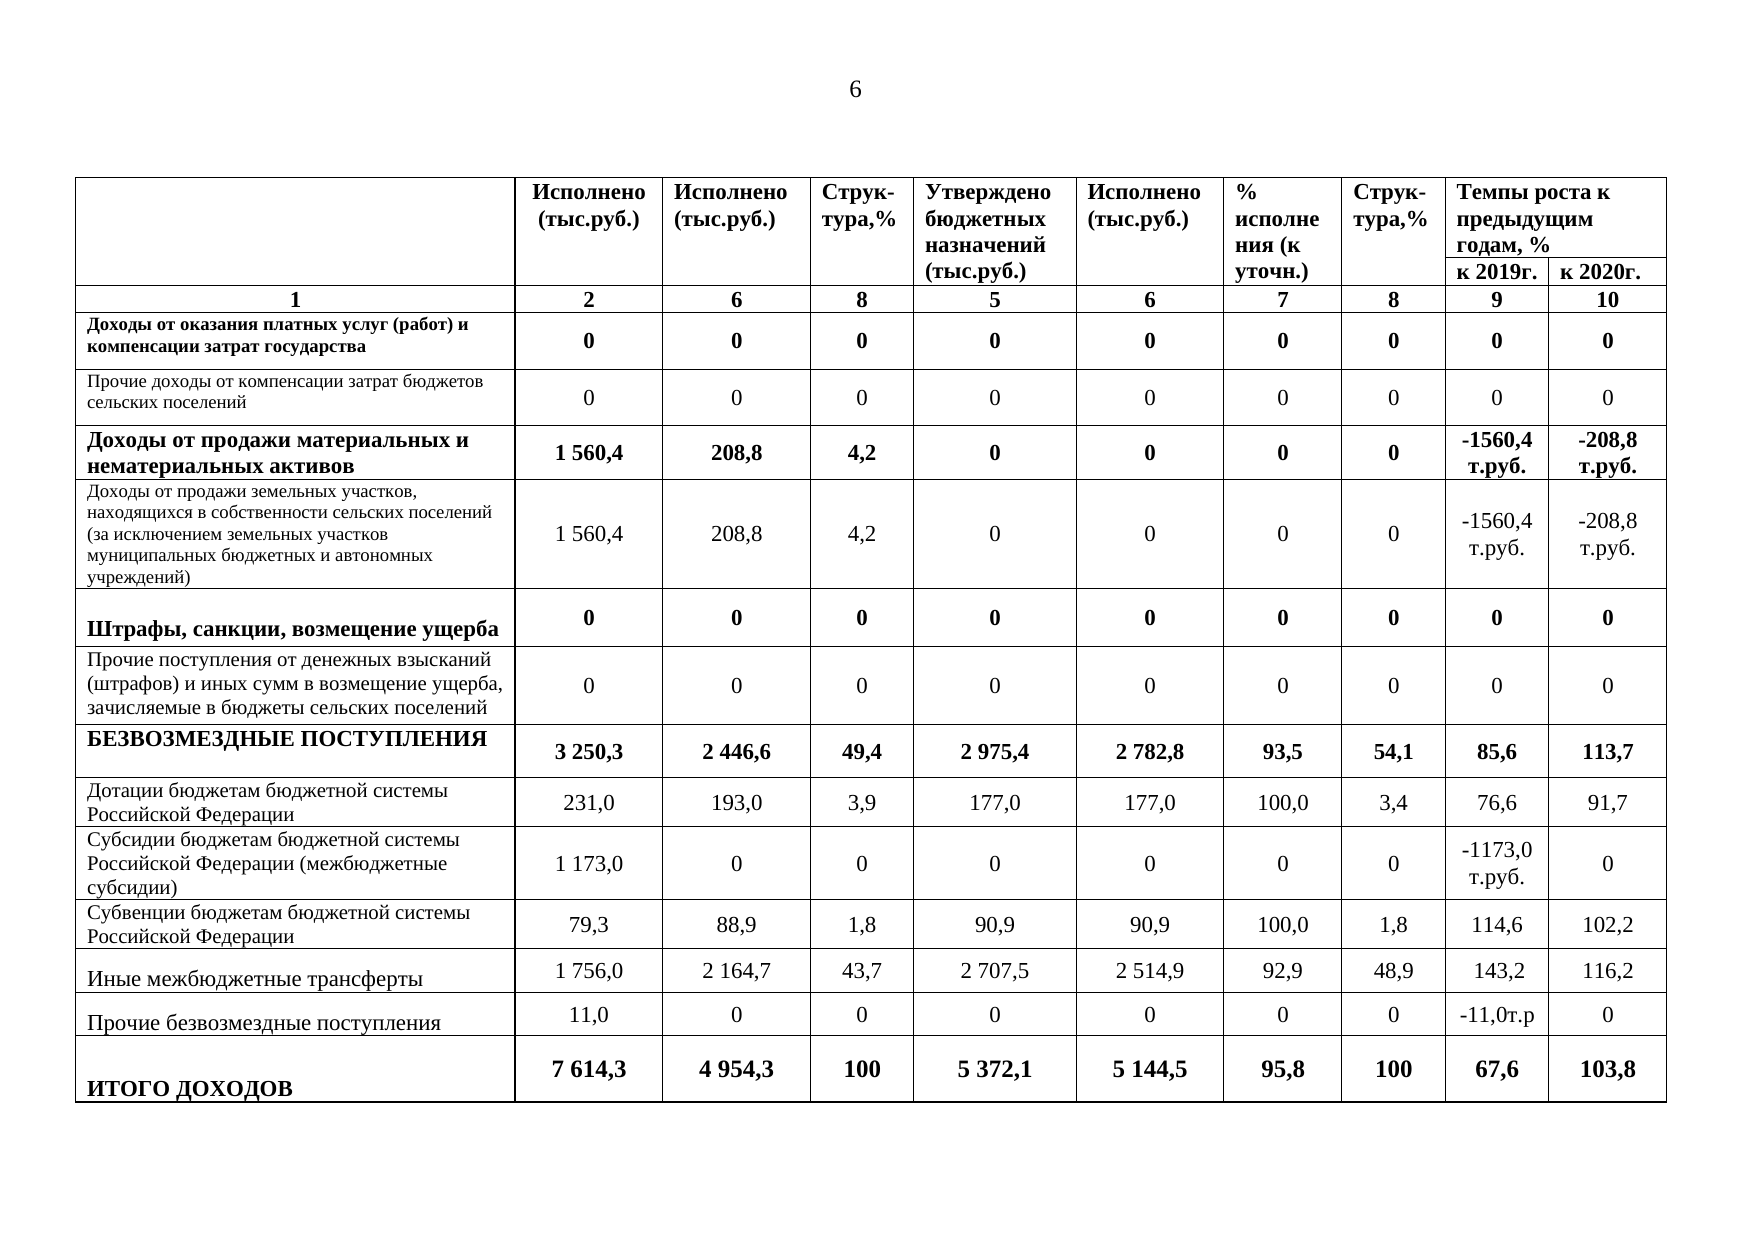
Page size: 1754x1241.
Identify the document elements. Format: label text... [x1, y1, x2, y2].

table_cell 100 [1342, 1036, 1445, 1101]
table_cell 0 [1446, 313, 1548, 368]
table_cell 1 560,4 [516, 480, 662, 587]
table_cell 1,8 [811, 900, 913, 948]
table_cell 114,6 [1446, 900, 1548, 948]
table_cell 5 [914, 286, 1076, 312]
table_cell 0 [663, 589, 810, 646]
table_cell 0 [1549, 589, 1666, 646]
table_cell 0 [1077, 827, 1223, 899]
table_cell 95,8 [1224, 1036, 1341, 1101]
table_cell 2 [516, 286, 662, 312]
table_cell Иные межбюджетные трансферты [76, 949, 514, 992]
table_cell 10 [1549, 286, 1666, 312]
table_cell 2 707,5 [914, 949, 1076, 992]
table_cell Доходы от продажи материальных и нематериальных активов [76, 426, 514, 479]
table_cell 2 975,4 [914, 725, 1076, 777]
table_cell 0 [663, 827, 810, 899]
table_cell 4 954,3 [663, 1036, 810, 1101]
table_cell 0 [1077, 589, 1223, 646]
table_cell ИТОГО ДОХОДОВ [76, 1036, 514, 1101]
table_cell 3 250,3 [516, 725, 662, 777]
table_cell 100 [811, 1036, 913, 1101]
table_cell 6 [663, 286, 810, 312]
table_cell 0 [1342, 647, 1445, 724]
table_cell -11,0т.р [1446, 993, 1548, 1035]
table_cell 3,9 [811, 778, 913, 826]
table_cell 0 [663, 993, 810, 1035]
table_cell 0 [1342, 313, 1445, 368]
table_cell 0 [811, 313, 913, 368]
table_cell 11,0 [516, 993, 662, 1035]
table_cell 0 [663, 313, 810, 368]
table_cell Дотации бюджетам бюджетной системы Российской Федерации [76, 778, 514, 826]
table_cell Струк-тура,% [811, 178, 913, 285]
table_cell 0 [1549, 313, 1666, 368]
table_cell 100,0 [1224, 778, 1341, 826]
table_cell 85,6 [1446, 725, 1548, 777]
table_cell к 2019г. [1446, 258, 1548, 285]
table_cell 1 756,0 [516, 949, 662, 992]
table_cell Прочие безвозмездные поступления [76, 993, 514, 1035]
table_cell 0 [1342, 426, 1445, 479]
table_cell 8 [811, 286, 913, 312]
table_cell 0 [1077, 370, 1223, 425]
table_cell 0 [1077, 480, 1223, 587]
table_cell 90,9 [1077, 900, 1223, 948]
table_cell 92,9 [1224, 949, 1341, 992]
table_cell 1 [76, 286, 514, 312]
table_cell 0 [914, 426, 1076, 479]
table_cell 0 [811, 589, 913, 646]
table_cell -1560,4 т.руб. [1446, 426, 1548, 479]
table_cell Субсидии бюджетам бюджетной системы Российской Федерации (межбюджетные субсидии) [76, 827, 514, 899]
table_cell 0 [1224, 993, 1341, 1035]
table_cell Субвенции бюджетам бюджетной системы Российской Федерации [76, 900, 514, 948]
table_cell 5 372,1 [914, 1036, 1076, 1101]
table_cell 0 [1446, 647, 1548, 724]
table_cell 116,2 [1549, 949, 1666, 992]
table_cell 4,2 [811, 426, 913, 479]
table_cell 0 [1224, 589, 1341, 646]
table_cell 93,5 [1224, 725, 1341, 777]
table_cell 43,7 [811, 949, 913, 992]
table_cell 67,6 [1446, 1036, 1548, 1101]
table_cell к 2020г. [1549, 258, 1666, 285]
table_cell 0 [811, 647, 913, 724]
table_cell 54,1 [1342, 725, 1445, 777]
table_cell -1560,4 т.руб. [1446, 480, 1548, 587]
table_cell 100,0 [1224, 900, 1341, 948]
table_cell 90,9 [914, 900, 1076, 948]
table_cell % исполнения (к уточн.) [1224, 178, 1341, 285]
table_cell 4,2 [811, 480, 913, 587]
table_cell 0 [1342, 589, 1445, 646]
table_cell 0 [811, 370, 913, 425]
table_cell 0 [1342, 993, 1445, 1035]
table_cell 0 [1224, 313, 1341, 368]
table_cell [516, 178, 662, 285]
table_cell 0 [1549, 827, 1666, 899]
table_cell 0 [1224, 370, 1341, 425]
table_cell Доходы от оказания платных услуг (работ) и компенсации затрат государства [76, 313, 514, 368]
table_cell 0 [1549, 647, 1666, 724]
table_cell 1 173,0 [516, 827, 662, 899]
table_cell 102,2 [1549, 900, 1666, 948]
table_cell 193,0 [663, 778, 810, 826]
table_cell 231,0 [516, 778, 662, 826]
table_cell 0 [1224, 480, 1341, 587]
table_cell 0 [914, 827, 1076, 899]
table_cell 0 [1077, 426, 1223, 479]
table_cell Прочие поступления от денежных взысканий (штрафов) и иных сумм в возмещение ущерба, зачисляемые в бюджеты сельских поселений [76, 647, 514, 724]
table_cell 0 [811, 827, 913, 899]
table_cell Доходы от продажи земельных участков, находящихся в собственности сельских поселений (за исключением земельных участков муниципальных бюджетных и автономных учреждений) [76, 480, 514, 587]
table_cell -208,8 т.руб. [1549, 480, 1666, 587]
table_cell 0 [663, 370, 810, 425]
table_cell 76,6 [1446, 778, 1548, 826]
table_cell 0 [516, 589, 662, 646]
table_cell 79,3 [516, 900, 662, 948]
table_cell 5 144,5 [1077, 1036, 1223, 1101]
table_cell 103,8 [1549, 1036, 1666, 1101]
table_cell Темпы роста к предыдущим годам, % [1446, 178, 1666, 257]
table_cell 3,4 [1342, 778, 1445, 826]
table_cell Утверждено бюджетных назначений (тыс.руб.) [914, 178, 1076, 285]
table_cell 0 [914, 480, 1076, 587]
table_cell 177,0 [914, 778, 1076, 826]
table_cell 0 [1446, 370, 1548, 425]
table_cell 2 514,9 [1077, 949, 1223, 992]
table_cell 0 [663, 647, 810, 724]
table_cell Исполнено (тыс.руб.) [1077, 178, 1223, 285]
table_cell Исполнено (тыс.руб.) [663, 178, 810, 285]
table_cell 88,9 [663, 900, 810, 948]
table_cell 9 [1446, 286, 1548, 312]
table_cell 8 [1342, 286, 1445, 312]
table_cell 1,8 [1342, 900, 1445, 948]
table_cell 208,8 [663, 480, 810, 587]
table_cell 143,2 [1446, 949, 1548, 992]
table_cell 0 [1342, 827, 1445, 899]
table_cell 0 [1077, 647, 1223, 724]
table_cell 2 446,6 [663, 725, 810, 777]
table_cell 0 [1549, 370, 1666, 425]
table_cell 0 [516, 313, 662, 368]
table_cell 2 164,7 [663, 949, 810, 992]
table_cell [76, 178, 514, 285]
table_cell 0 [1077, 313, 1223, 368]
table_cell 0 [1342, 480, 1445, 587]
table_cell 48,9 [1342, 949, 1445, 992]
table_cell 0 [1077, 993, 1223, 1035]
table_cell 0 [1224, 426, 1341, 479]
table_cell Штрафы, санкции, возмещение ущерба [76, 589, 514, 646]
table_cell 0 [1549, 993, 1666, 1035]
table_cell 0 [1342, 370, 1445, 425]
table_cell Прочие доходы от компенсации затрат бюджетов сельских поселений [76, 370, 514, 425]
table_cell 0 [1224, 827, 1341, 899]
table_cell 7 614,3 [516, 1036, 662, 1101]
table_cell 49,4 [811, 725, 913, 777]
table_cell 0 [914, 647, 1076, 724]
table_cell 0 [914, 370, 1076, 425]
table_cell 0 [914, 313, 1076, 368]
table_cell 1 560,4 [516, 426, 662, 479]
table_cell Струк-тура,% [1342, 178, 1445, 285]
table_cell 2 782,8 [1077, 725, 1223, 777]
table_cell 0 [914, 589, 1076, 646]
table_cell 6 [1077, 286, 1223, 312]
table_cell -1173,0 т.руб. [1446, 827, 1548, 899]
table_cell 208,8 [663, 426, 810, 479]
table_cell 0 [811, 993, 913, 1035]
table_cell -208,8 т.руб. [1549, 426, 1666, 479]
table_cell 0 [1224, 647, 1341, 724]
table_cell 0 [914, 993, 1076, 1035]
table_cell 113,7 [1549, 725, 1666, 777]
table_cell БЕЗВОЗМЕЗДНЫЕ ПОСТУПЛЕНИЯ [76, 725, 514, 777]
table_cell 0 [1446, 589, 1548, 646]
table_cell 177,0 [1077, 778, 1223, 826]
table_cell 91,7 [1549, 778, 1666, 826]
table_cell 7 [1224, 286, 1341, 312]
table_cell 0 [516, 647, 662, 724]
table_cell 0 [516, 370, 662, 425]
